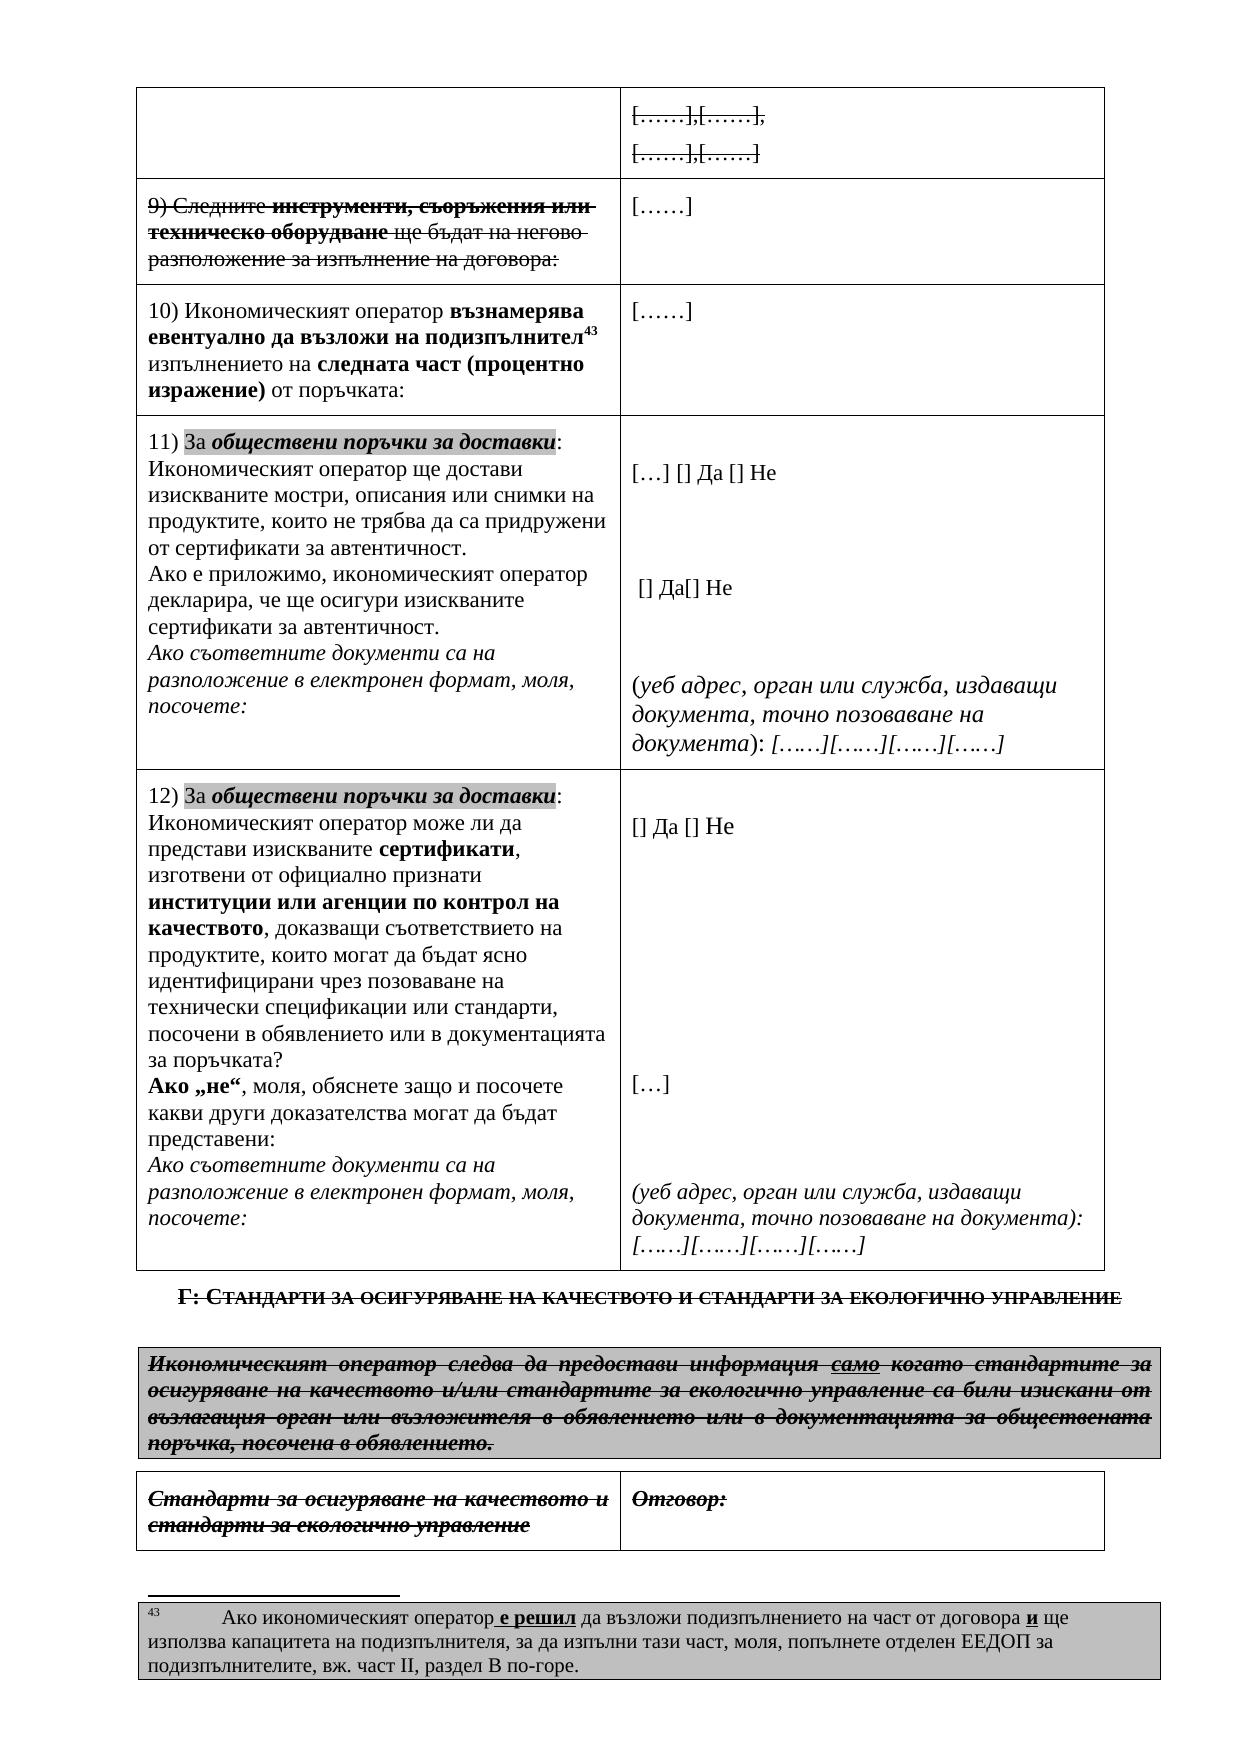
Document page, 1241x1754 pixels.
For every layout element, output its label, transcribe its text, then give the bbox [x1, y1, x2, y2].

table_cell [137, 88, 620, 178]
table_cell 10) Икономическият оператор възнамерява евентуално да възложи на подизпълнител изпълнението на следната част (процентно изражение) от поръчката: [137, 285, 620, 415]
table_cell [] Да [] Не […] (уеб адрес, орган или служба, издаващи документа, точно позоваване на документа): [……][……][……][……] [621, 770, 1104, 1270]
table_cell 9) Следните инструменти, съоръжения или техническо оборудване ще бъдат на негово разположение за изпълнение на договора: [137, 179, 620, 283]
table_header Стандарти за осигуряване на качеството и стандарти за екологично управление [137, 1472, 620, 1550]
table_cell [……] [621, 179, 1104, 283]
table_cell […] [] Да [] Не [] Да[] Не (уеб адрес, орган или служба, издаващи документа, точно позоваване на документа): [……][……][……][……] [621, 416, 1104, 769]
table_cell 12) За обществени поръчки за доставки: Икономическият оператор може ли да представи изискваните сертификати, изготвени от официално признати институции или агенции по контрол на качеството, доказващи съответствието на продуктите, които могат да бъдат ясно идентифицирани чрез позоваване на технически спецификации или стандарти, посочени в обявлението или в документацията за поръчката? Ако „не“, моля, обяснете защо и посочете какви други доказателства могат да бъдат представени: Ако съответните документи са на разположение в електронен формат, моля, посочете: [137, 770, 620, 1270]
table_header Отговор: [621, 1472, 1104, 1550]
text Г: Стандарти за осигуряване на качеството и стандарти за екологично управление [148, 1283, 1152, 1309]
table_cell [……] [621, 285, 1104, 415]
text Икономическият оператор следва да предостави информация само когато стандартите за осигуряване на качеството и/или стандартите за екологично управление са били изискани от възлагащия орган или възложителя в обявлението или в документацията за обществената поръчка, посочена в обявлението. [139, 1348, 1160, 1458]
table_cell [621, 88, 1104, 178]
table_cell 11) За обществени поръчки за доставки: Икономическият оператор ще достави изискваните мостри, описания или снимки на продуктите, които не трябва да са придружени от сертификати за автентичност. Ако е приложимо, икономическият оператор декларира, че ще осигури изискваните сертификати за автентичност. Ако съответните документи са на разположение в електронен формат, моля, посочете: [137, 416, 620, 769]
